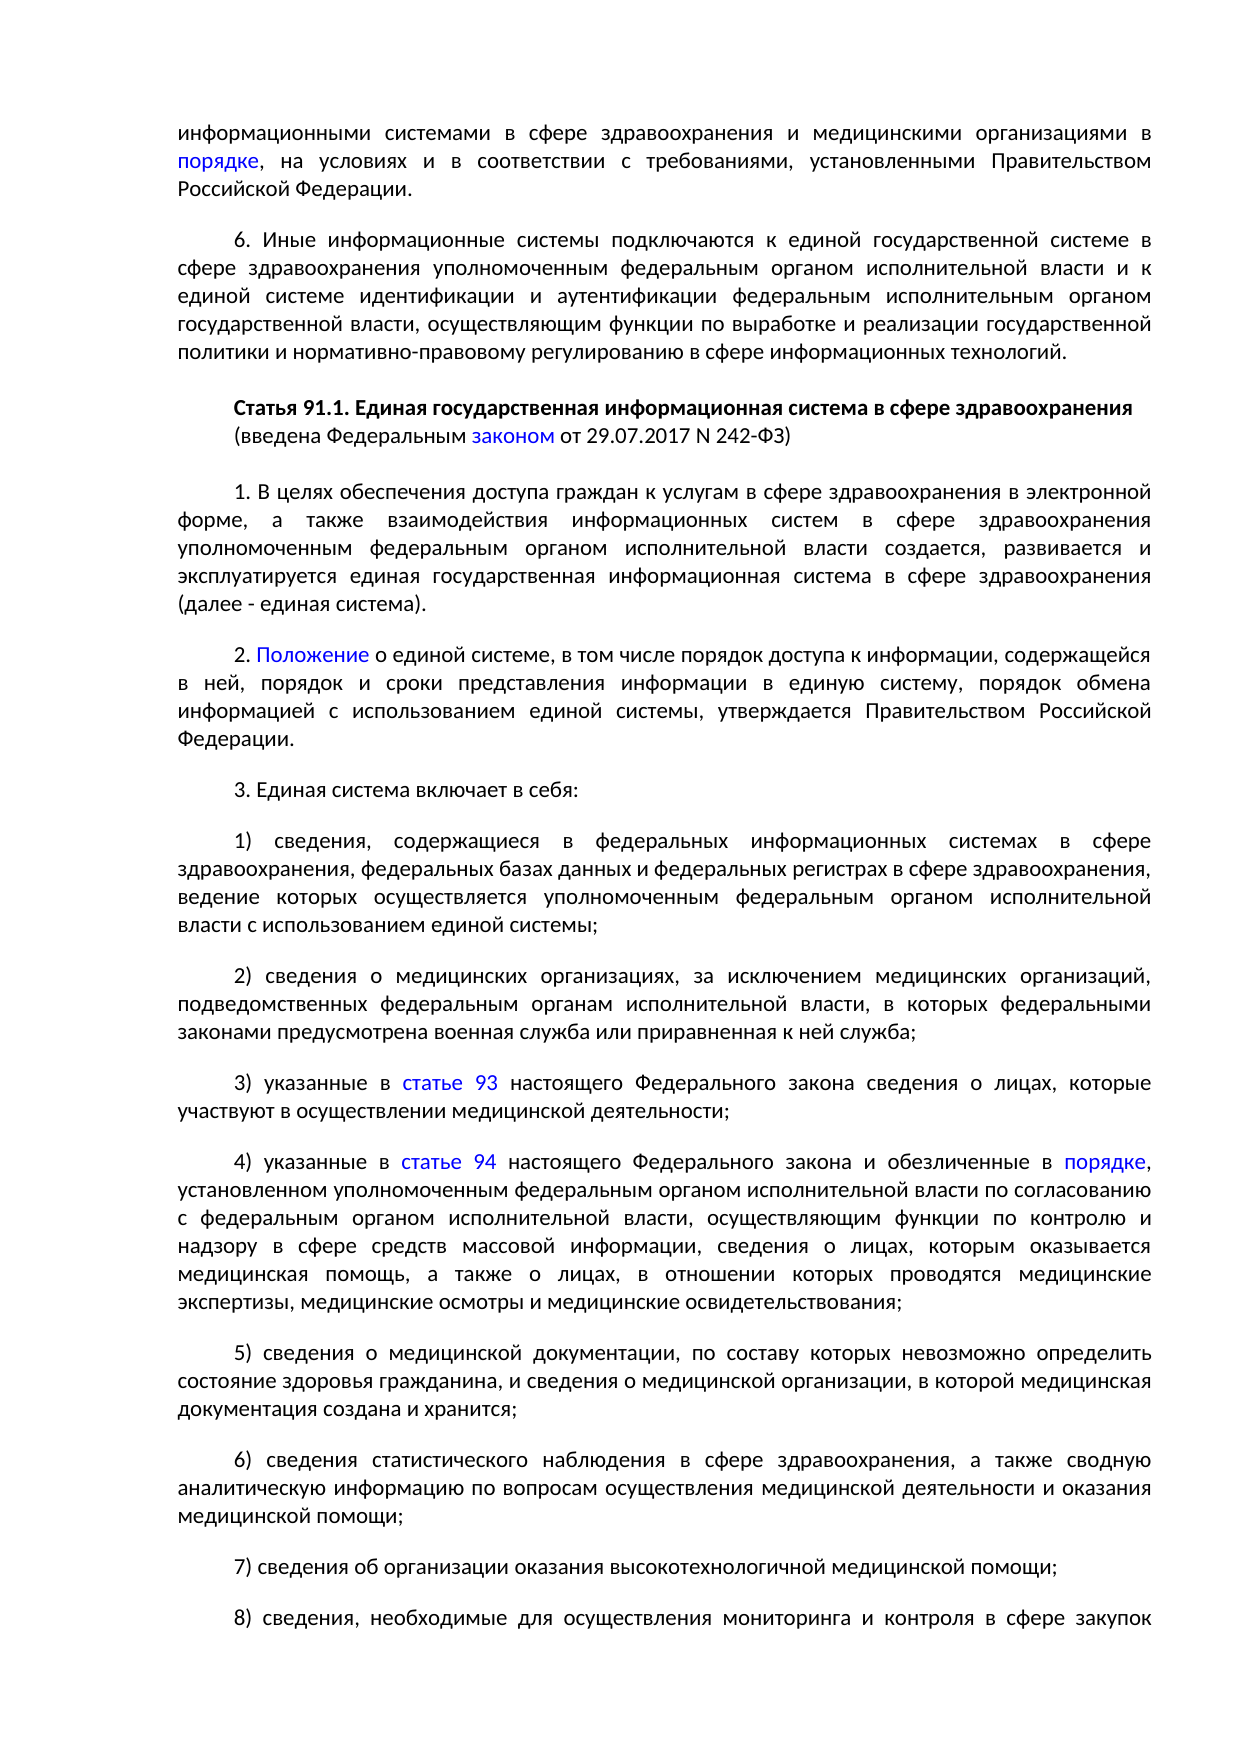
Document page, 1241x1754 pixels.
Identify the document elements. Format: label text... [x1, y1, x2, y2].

text 7) сведения об организации оказания высокотехнологичной медицинской помощи; [177, 1552, 1152, 1580]
text (введена Федеральным законом от 29.07.2017 N 242-ФЗ) [177, 421, 1152, 449]
text 4) указанные в статье 94 настоящего Федерального закона и обезличенные в порядке, установленном уполномоченным федеральным органом исполнительной власти по согласованию с федеральным органом исполнительной власти, осуществляющим функции по контролю и надзору в сфере средств массовой информации, сведения о лицах, которым оказывается медицинская помощь, а также о лицах, в отношении которых проводятся медицинские экспертизы, медицинские осмотры и медицинские освидетельствования; [177, 1147, 1152, 1315]
text 6. Иные информационные системы подключаются к единой государственной системе в сфере здравоохранения уполномоченным федеральным органом исполнительной власти и к единой системе идентификации и аутентификации федеральным исполнительным органом государственной власти, осуществляющим функции по выработке и реализации государственной политики и нормативно-правовому регулированию в сфере информационных технологий. [177, 225, 1152, 365]
text 1) сведения, содержащиеся в федеральных информационных системах в сфере здравоохранения, федеральных базах данных и федеральных регистрах в сфере здравоохранения, ведение которых осуществляется уполномоченным федеральным органом исполнительной власти с использованием единой системы; [177, 826, 1152, 938]
title Статья 91.1. Единая государственная информационная система в сфере здравоохранения [177, 393, 1152, 421]
text 3) указанные в статье 93 настоящего Федерального закона сведения о лицах, которые участвуют в осуществлении медицинской деятельности; [177, 1068, 1152, 1124]
text 5) сведения о медицинской документации, по составу которых невозможно определить состояние здоровья гражданина, и сведения о медицинской организации, в которой медицинская документация создана и хранится; [177, 1338, 1152, 1422]
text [177, 118, 1152, 202]
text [177, 1603, 1152, 1631]
text 2) сведения о медицинских организациях, за исключением медицинских организаций, подведомственных федеральным органам исполнительной власти, в которых федеральными законами предусмотрена военная служба или приравненная к ней служба; [177, 961, 1152, 1045]
text 1. В целях обеспечения доступа граждан к услугам в сфере здравоохранения в электронной форме, а также взаимодействия информационных систем в сфере здравоохранения уполномоченным федеральным органом исполнительной власти создается, развивается и эксплуатируется единая государственная информационная система в сфере здравоохранения (далее - единая система). [177, 477, 1152, 617]
text 3. Единая система включает в себя: [177, 775, 1152, 803]
text 2. Положение о единой системе, в том числе порядок доступа к информации, содержащейся в ней, порядок и сроки представления информации в единую систему, порядок обмена информацией с использованием единой системы, утверждается Правительством Российской Федерации. [177, 640, 1152, 752]
text 6) сведения статистического наблюдения в сфере здравоохранения, а также сводную аналитическую информацию по вопросам осуществления медицинской деятельности и оказания медицинской помощи; [177, 1445, 1152, 1529]
